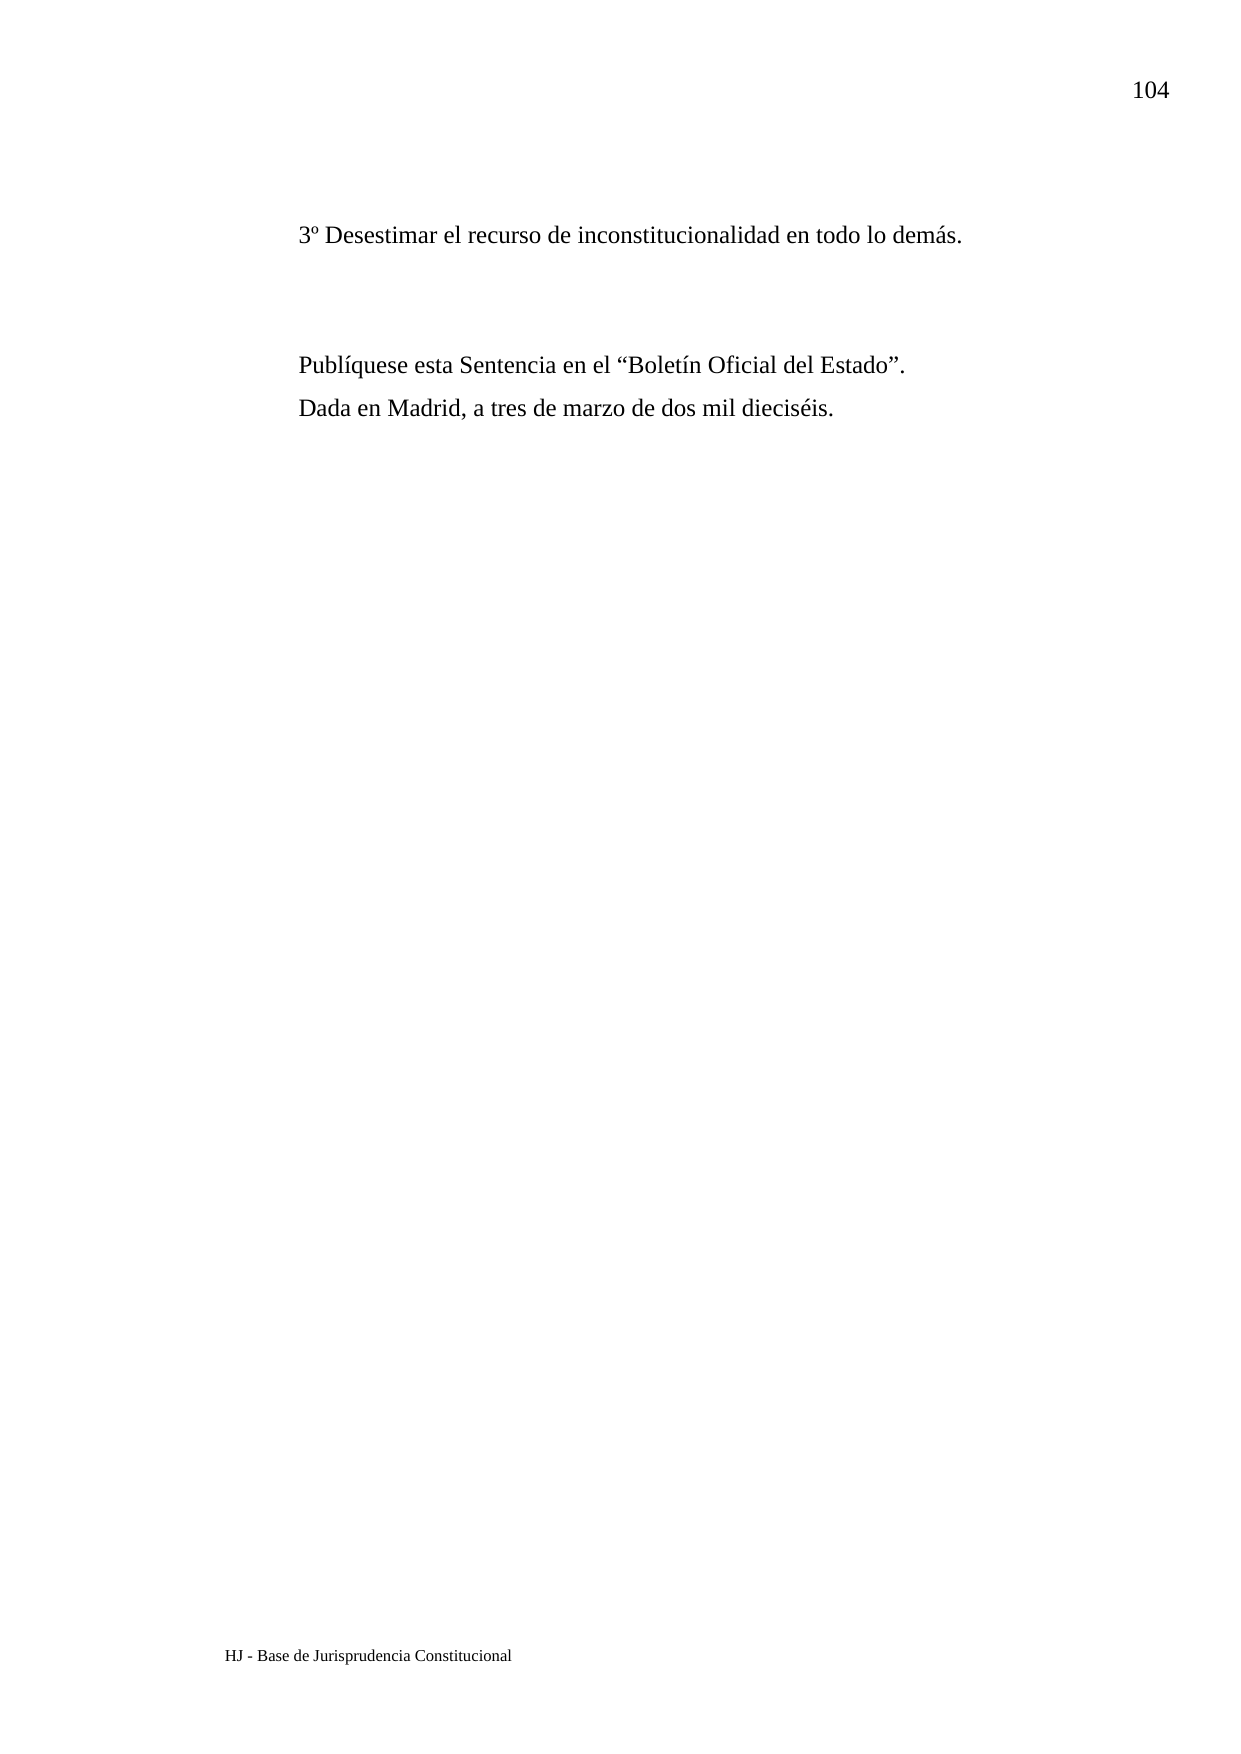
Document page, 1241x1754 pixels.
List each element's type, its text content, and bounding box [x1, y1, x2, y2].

text Dada en Madrid, a tres de marzo de dos mil dieciséis. [224, 393, 1169, 422]
text Publíquese esta Sentencia en el “Boletín Oficial del Estado”. [224, 350, 1169, 378]
text 3º Desestimar el recurso de inconstitucionalidad en todo lo demás. [224, 220, 1169, 249]
